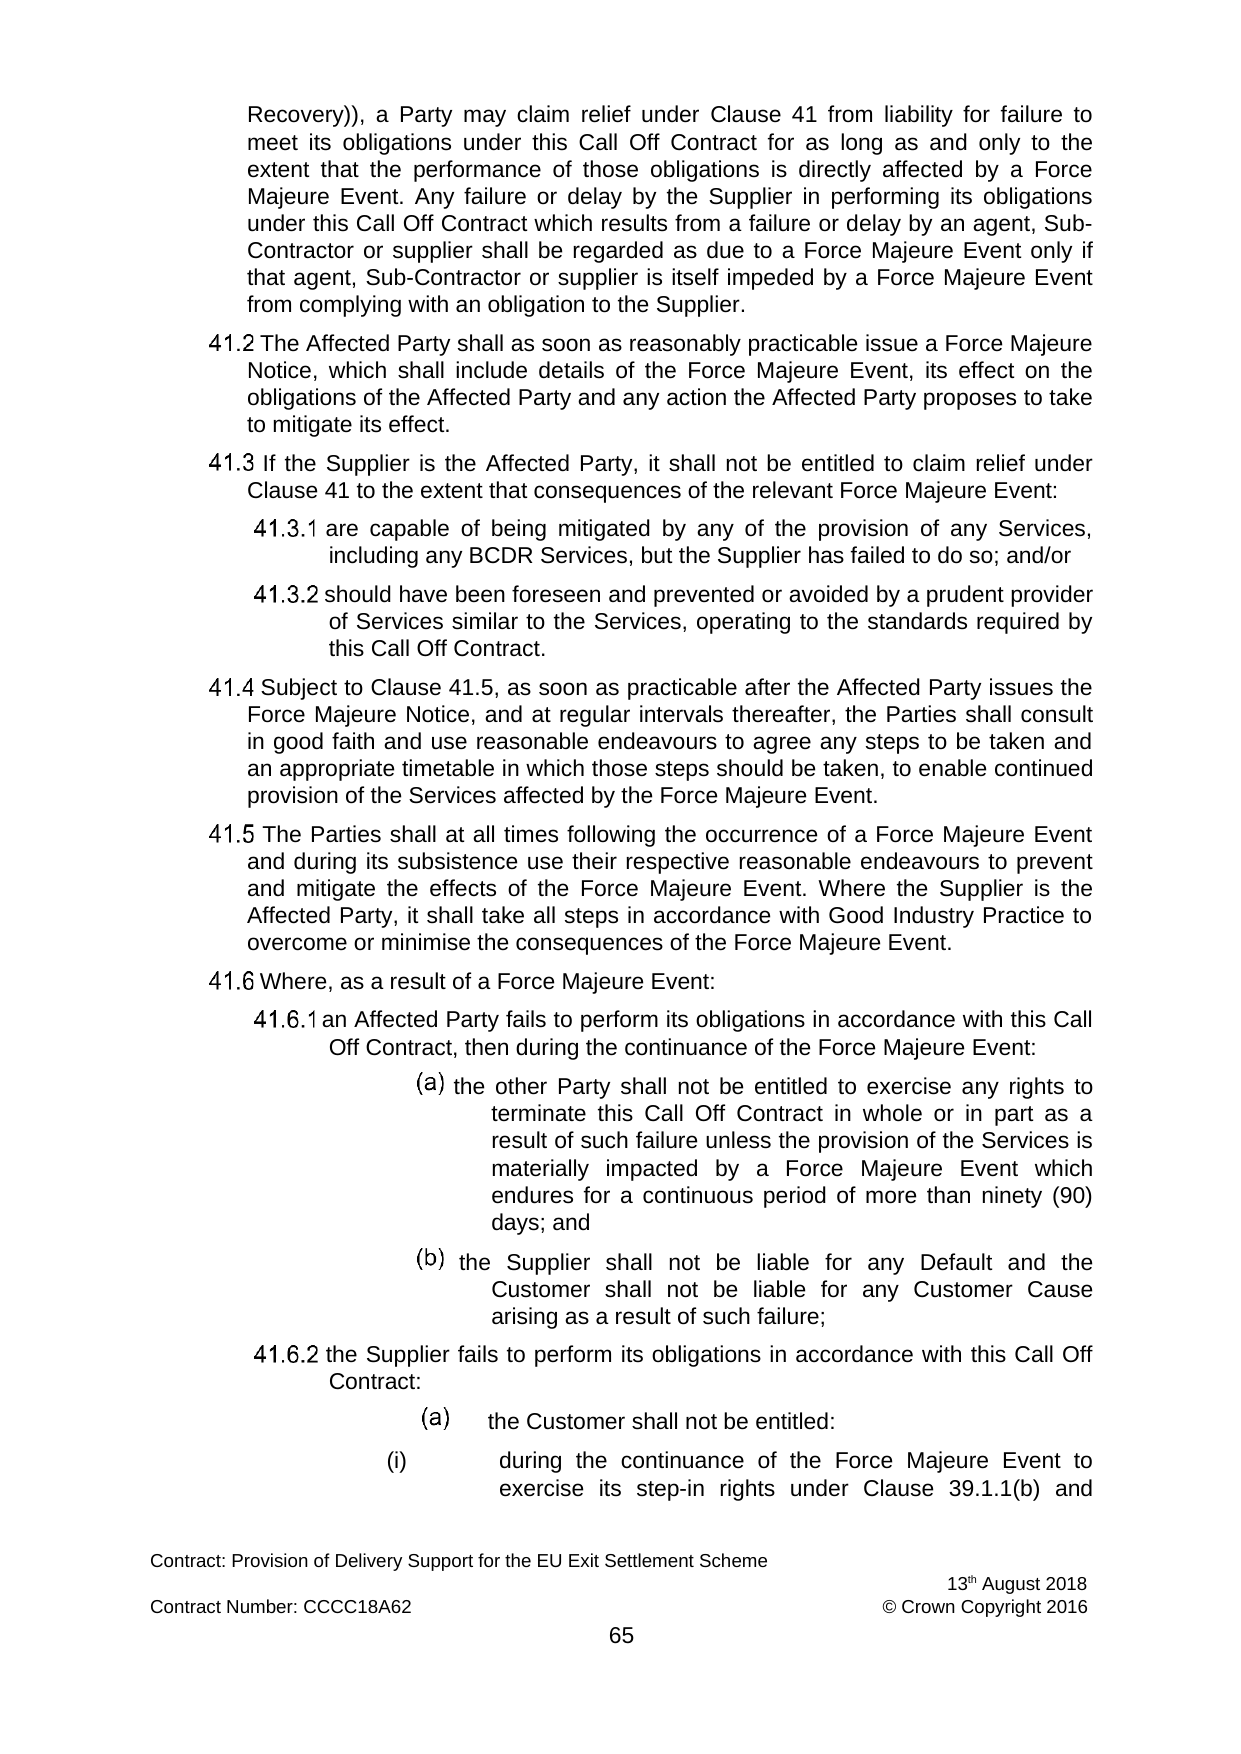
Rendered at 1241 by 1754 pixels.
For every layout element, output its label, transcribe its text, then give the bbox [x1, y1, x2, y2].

text The Parties shall at all times following the occurrence of a Force Majeure Event and during its subsistence use their respective reasonable endeavours to prevent and mitigate the effects of the Force Majeure Event. Where the Supplier is the Affected Party, it shall take all steps in accordance with Good Industry Practice to overcome or minimise the consequences of the Force Majeure Event. [209, 821, 1094, 955]
picture [208, 971, 254, 990]
text should have been foreseen and prevented or avoided by a prudent provider of Services similar to the Services, operating to the standards required by this Call Off Contract. [254, 581, 1094, 661]
text Where, as a result of a Force Majeure Event: [209, 968, 1094, 994]
picture [421, 1407, 449, 1430]
text The Affected Party shall as soon as reasonably practicable issue a Force Majeure Notice, which shall include details of the Force Majeure Event, its effect on the obligations of the Affected Party and any action the Affected Party proposes to take to mitigate its effect. [209, 329, 1094, 437]
picture [253, 1009, 315, 1028]
picture [416, 1247, 444, 1270]
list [386, 1447, 1094, 1501]
picture [208, 824, 254, 843]
text an Affected Party fails to perform its obligations in accordance with this Call Off Contract, then during the continuance of the Force Majeure Event: [254, 1006, 1094, 1060]
picture [208, 677, 254, 696]
picture [416, 1072, 444, 1095]
text the other Party shall not be entitled to exercise any rights to terminate this Call Off Contract in whole or in part as a result of such failure unless the provision of the Services is materially impacted by a Force Majeure Event which endures for a continuous period of more than ninety (90) days; and [416, 1072, 1094, 1235]
picture [253, 1344, 318, 1363]
picture [208, 452, 254, 471]
picture [253, 518, 315, 537]
text If the Supplier is the Affected Party, it shall not be entitled to claim relief under Clause 41 to the extent that consequences of the relevant Force Majeure Event: [209, 449, 1094, 503]
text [209, 101, 1094, 317]
text Subject to Clause 41.5, as soon as practicable after the Affected Party issues the Force Majeure Notice, and at regular intervals thereafter, the Parties shall consult in good faith and use reasonable endeavours to agree any steps to be taken and an appropriate timetable in which those steps should be taken, to enable continued provision of the Services affected by the Force Majeure Event. [209, 674, 1094, 808]
text the Supplier fails to perform its obligations in accordance with this Call Off Contract: [254, 1341, 1094, 1395]
picture [253, 584, 318, 603]
text are capable of being mitigated by any of the provision of any Services, including any BCDR Services, but the Supplier has failed to do so; and/or [254, 515, 1094, 569]
text the Customer shall not be entitled: [150, 1407, 1123, 1435]
text the Supplier shall not be liable for any Default and the Customer shall not be liable for any Customer Cause arising as a result of such failure; [416, 1247, 1094, 1329]
picture [208, 333, 254, 351]
